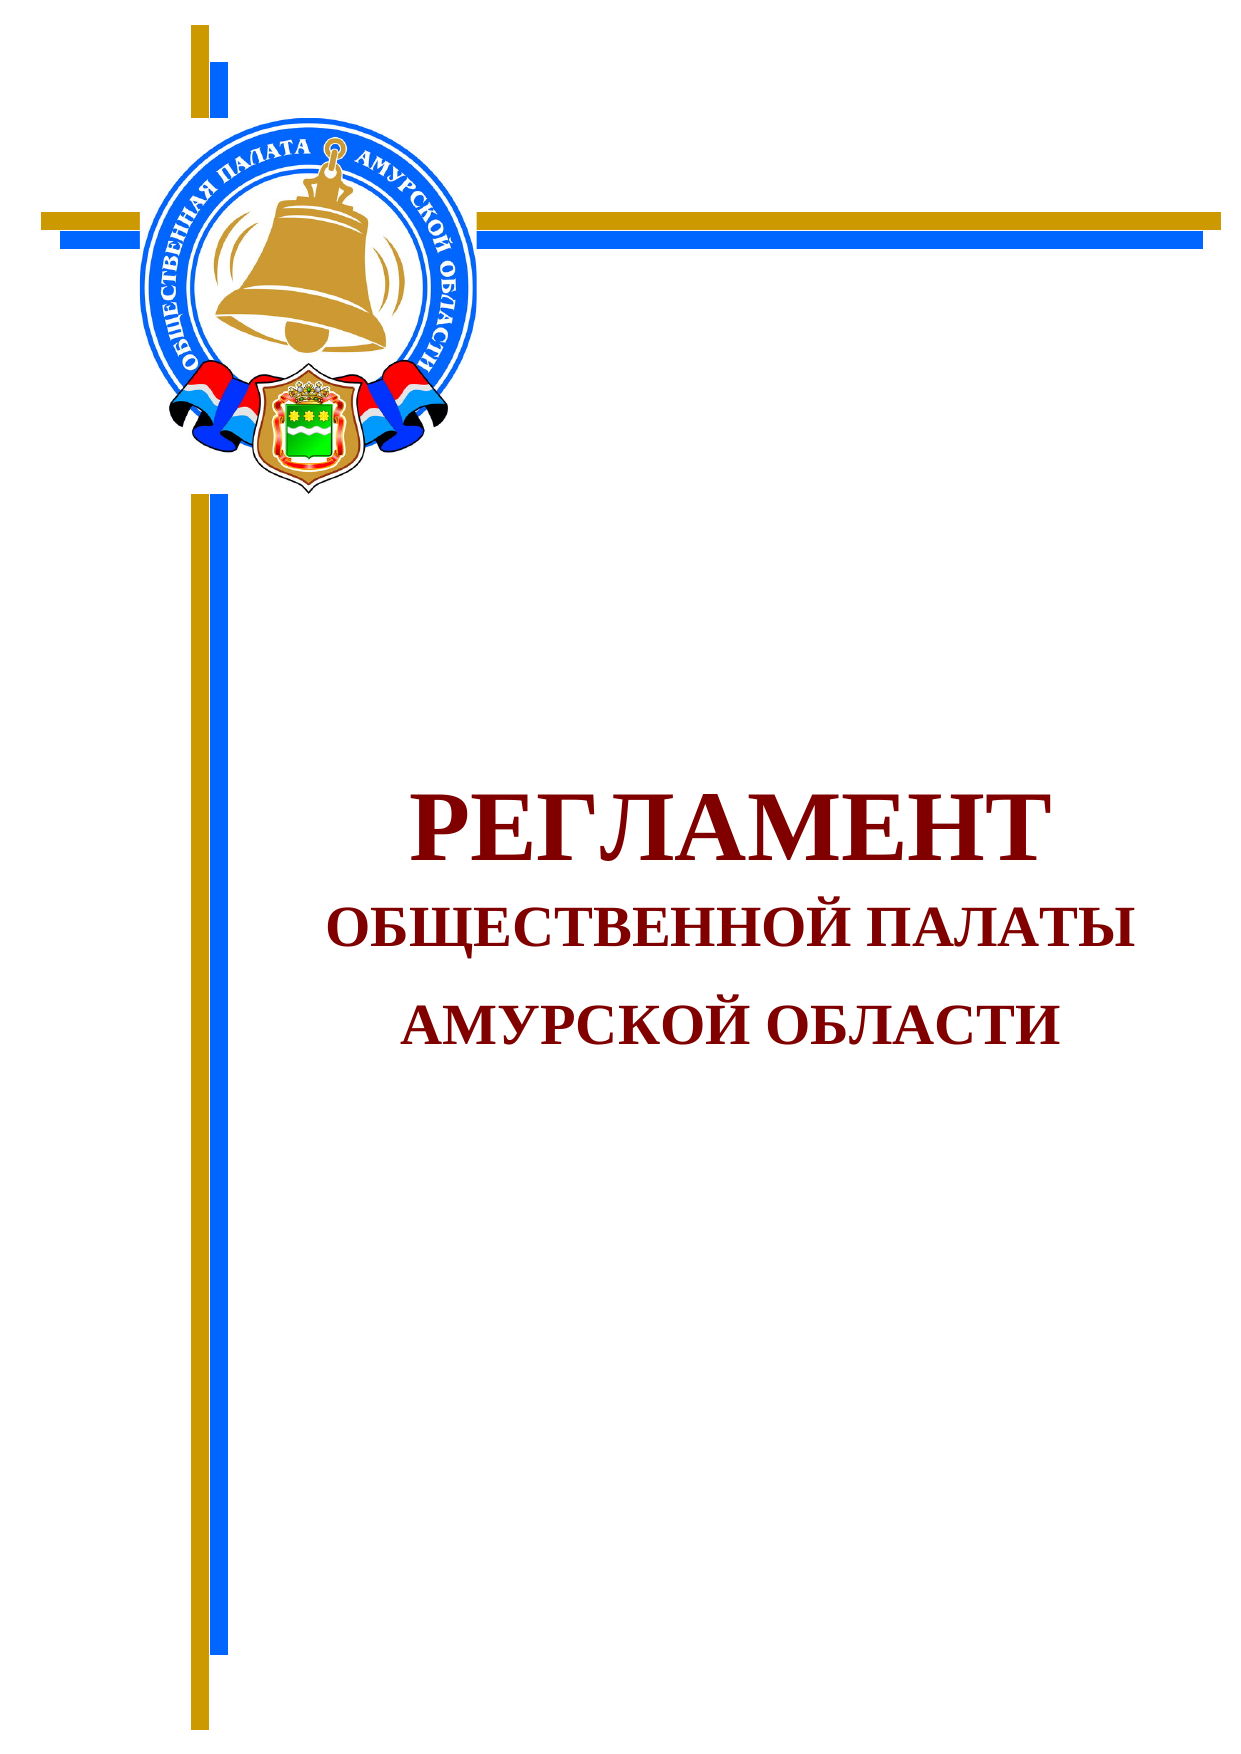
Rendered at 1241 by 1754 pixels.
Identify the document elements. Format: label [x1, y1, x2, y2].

picture [139, 118, 477, 494]
